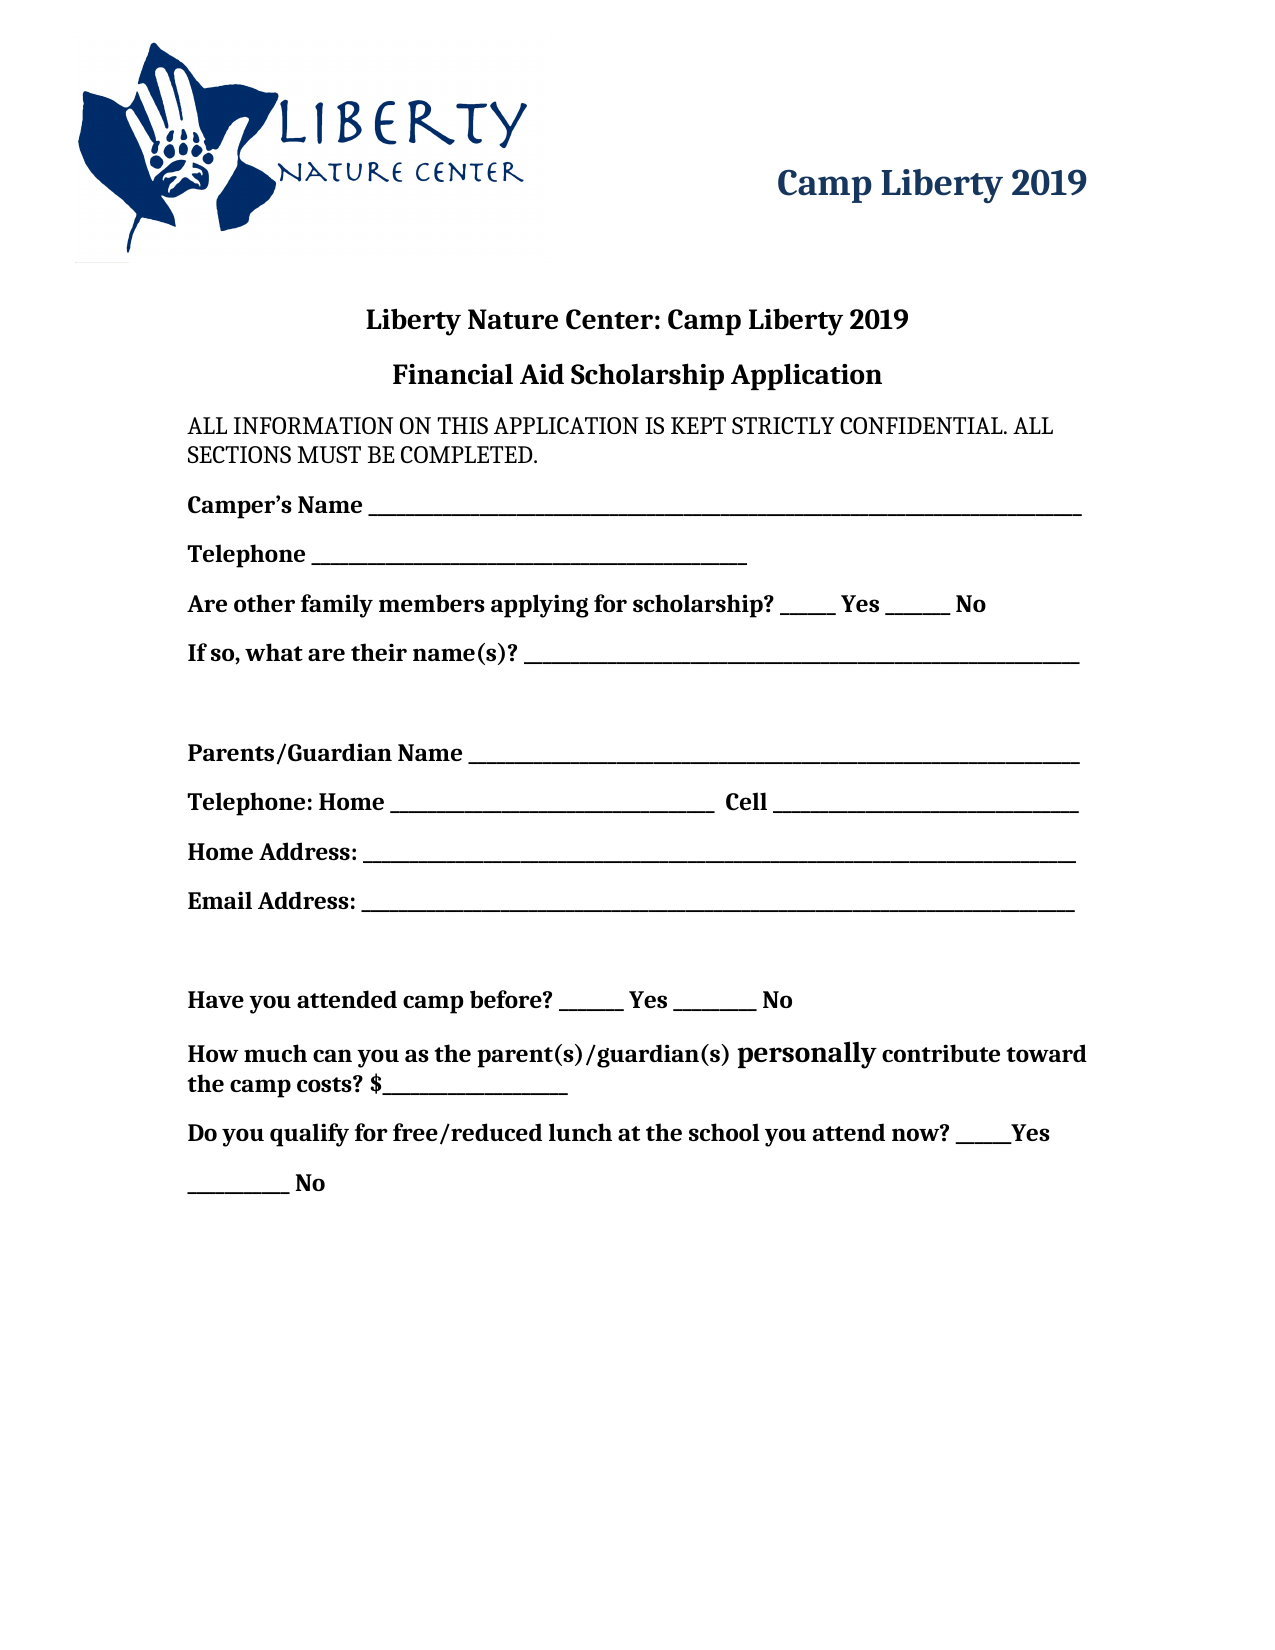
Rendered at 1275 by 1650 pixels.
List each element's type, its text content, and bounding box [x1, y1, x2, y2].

text Liberty Nature Center: Camp Liberty 2019 [187, 303, 1087, 337]
text Email Address: _____________________________________________________________________________ [187, 887, 1087, 916]
text Home Address: _____________________________________________________________________________ [187, 838, 1087, 866]
text Do you qualify for free/reduced lunch at the school you attend now? ______Yes [187, 1119, 1087, 1148]
text ALL INFORMATION ON THIS APPLICATION IS KEPT STRICTLY CONFIDENTIAL. ALL SECTIONS MUST BE COMPLETED. [187, 412, 1087, 470]
text Have you attended camp before? _______ Yes _________ No [187, 986, 1087, 1015]
text Are other family members applying for scholarship? ______ Yes _______ No [187, 590, 1087, 618]
text How much can you as the parent(s)/guardian(s) personally contribute toward the camp costs? $____________________ [187, 1036, 1087, 1098]
text ___________ No [187, 1169, 1087, 1197]
text Parents/Guardian Name __________________________________________________________________ [187, 738, 1087, 767]
text Financial Aid Scholarship Application [187, 358, 1087, 391]
text Telephone: Home ___________________________________ Cell _________________________________ [187, 788, 1087, 817]
text Telephone _______________________________________________ [187, 540, 1087, 569]
picture [75, 37, 551, 263]
text If so, what are their name(s)? ____________________________________________________________ [187, 639, 1087, 668]
text Camper’s Name _____________________________________________________________________________ [187, 491, 1087, 519]
